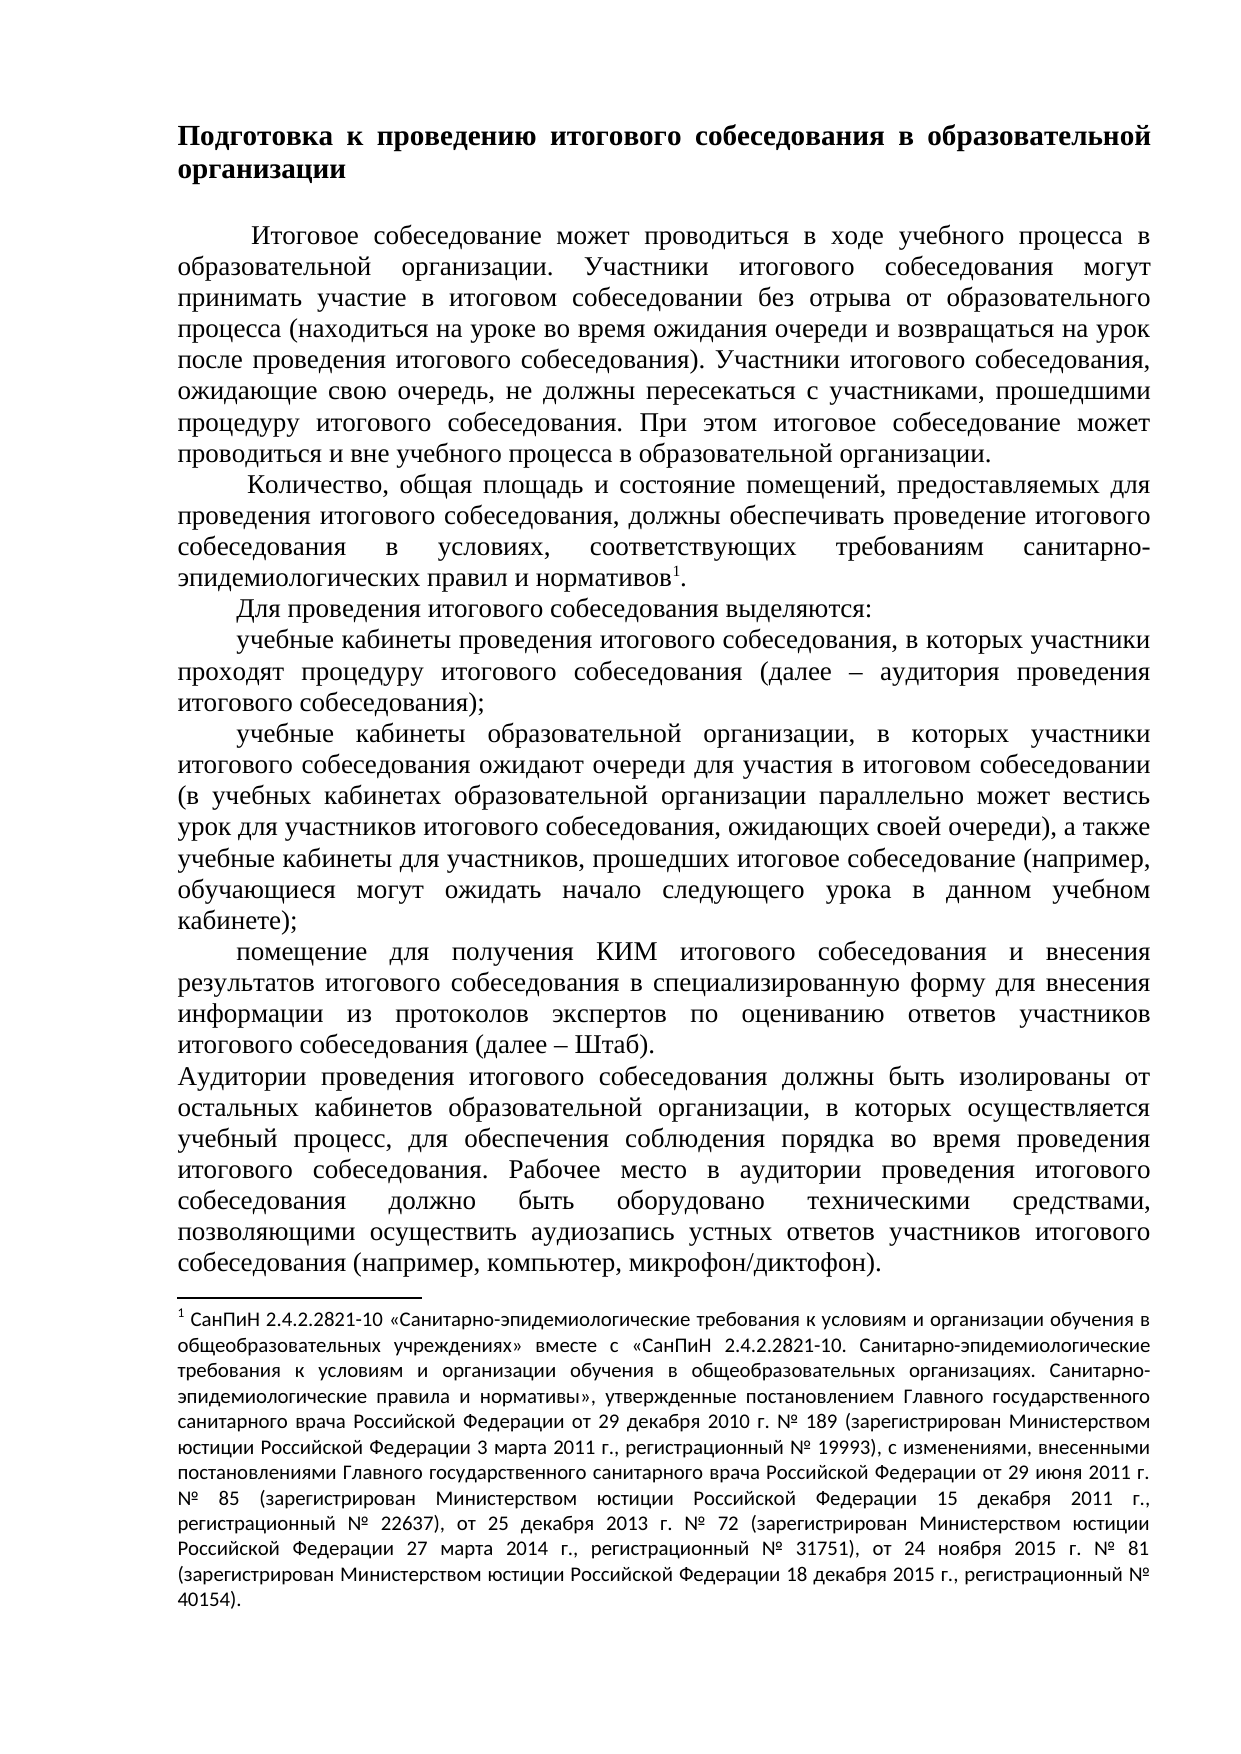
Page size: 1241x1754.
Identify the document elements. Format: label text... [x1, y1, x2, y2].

text Аудитории проведения итогового собеседования должны быть изолированы от остальных кабинетов образовательной организации, в которых осуществляется учебный процесс, для обеспечения соблюдения порядка во время проведения итогового собеседования. Рабочее место в аудитории проведения итогового собеседования должно быть оборудовано техническими средствами, позволяющими осуществить аудиозапись устных ответов участников итогового собеседования (например, компьютер, микрофон/диктофон). [177, 1060, 1152, 1278]
text учебные кабинеты образовательной организации, в которых участники итогового собеседования ожидают очереди для участия в итоговом собеседовании (в учебных кабинетах образовательной организации параллельно может вестись урок для участников итогового собеседования, ожидающих своей очереди), а также учебные кабинеты для участников, прошедших итоговое собеседование (например, обучающиеся могут ожидать начало следующего урока в данном учебном кабинете); [177, 717, 1152, 935]
text Количество, общая площадь и состояние помещений, предоставляемых для проведения итогового собеседования, должны обеспечивать проведение итогового собеседования в условиях, соответствующих требованиям санитарно-эпидемиологических правил и нормативов. [177, 468, 1152, 592]
text Подготовка к проведению итогового собеседования в образовательной организации [177, 118, 1152, 185]
text помещение для получения КИМ итогового собеседования и внесения результатов итогового собеседования в специализированную форму для внесения информации из протоколов экспертов по оцениванию ответов участников итогового собеседования (далее – Штаб). [177, 935, 1152, 1060]
text Для проведения итогового собеседования выделяются: [177, 592, 1152, 624]
text учебные кабинеты проведения итогового собеседования, в которых участники проходят процедуру итогового собеседования (далее – аудитория проведения итогового собеседования); [177, 624, 1152, 717]
text Итоговое собеседование может проводиться в ходе учебного процесса в образовательной организации. Участники итогового собеседования могут принимать участие в итоговом собеседовании без отрыва от образовательного процесса (находиться на уроке во время ожидания очереди и возвращаться на урок после проведения итогового собеседования). Участники итогового собеседования, ожидающие свою очередь, не должны пересекаться с участниками, прошедшими процедуру итогового собеседования. При этом итоговое собеседование может проводиться и вне учебного процесса в образовательной организации. [177, 219, 1152, 468]
